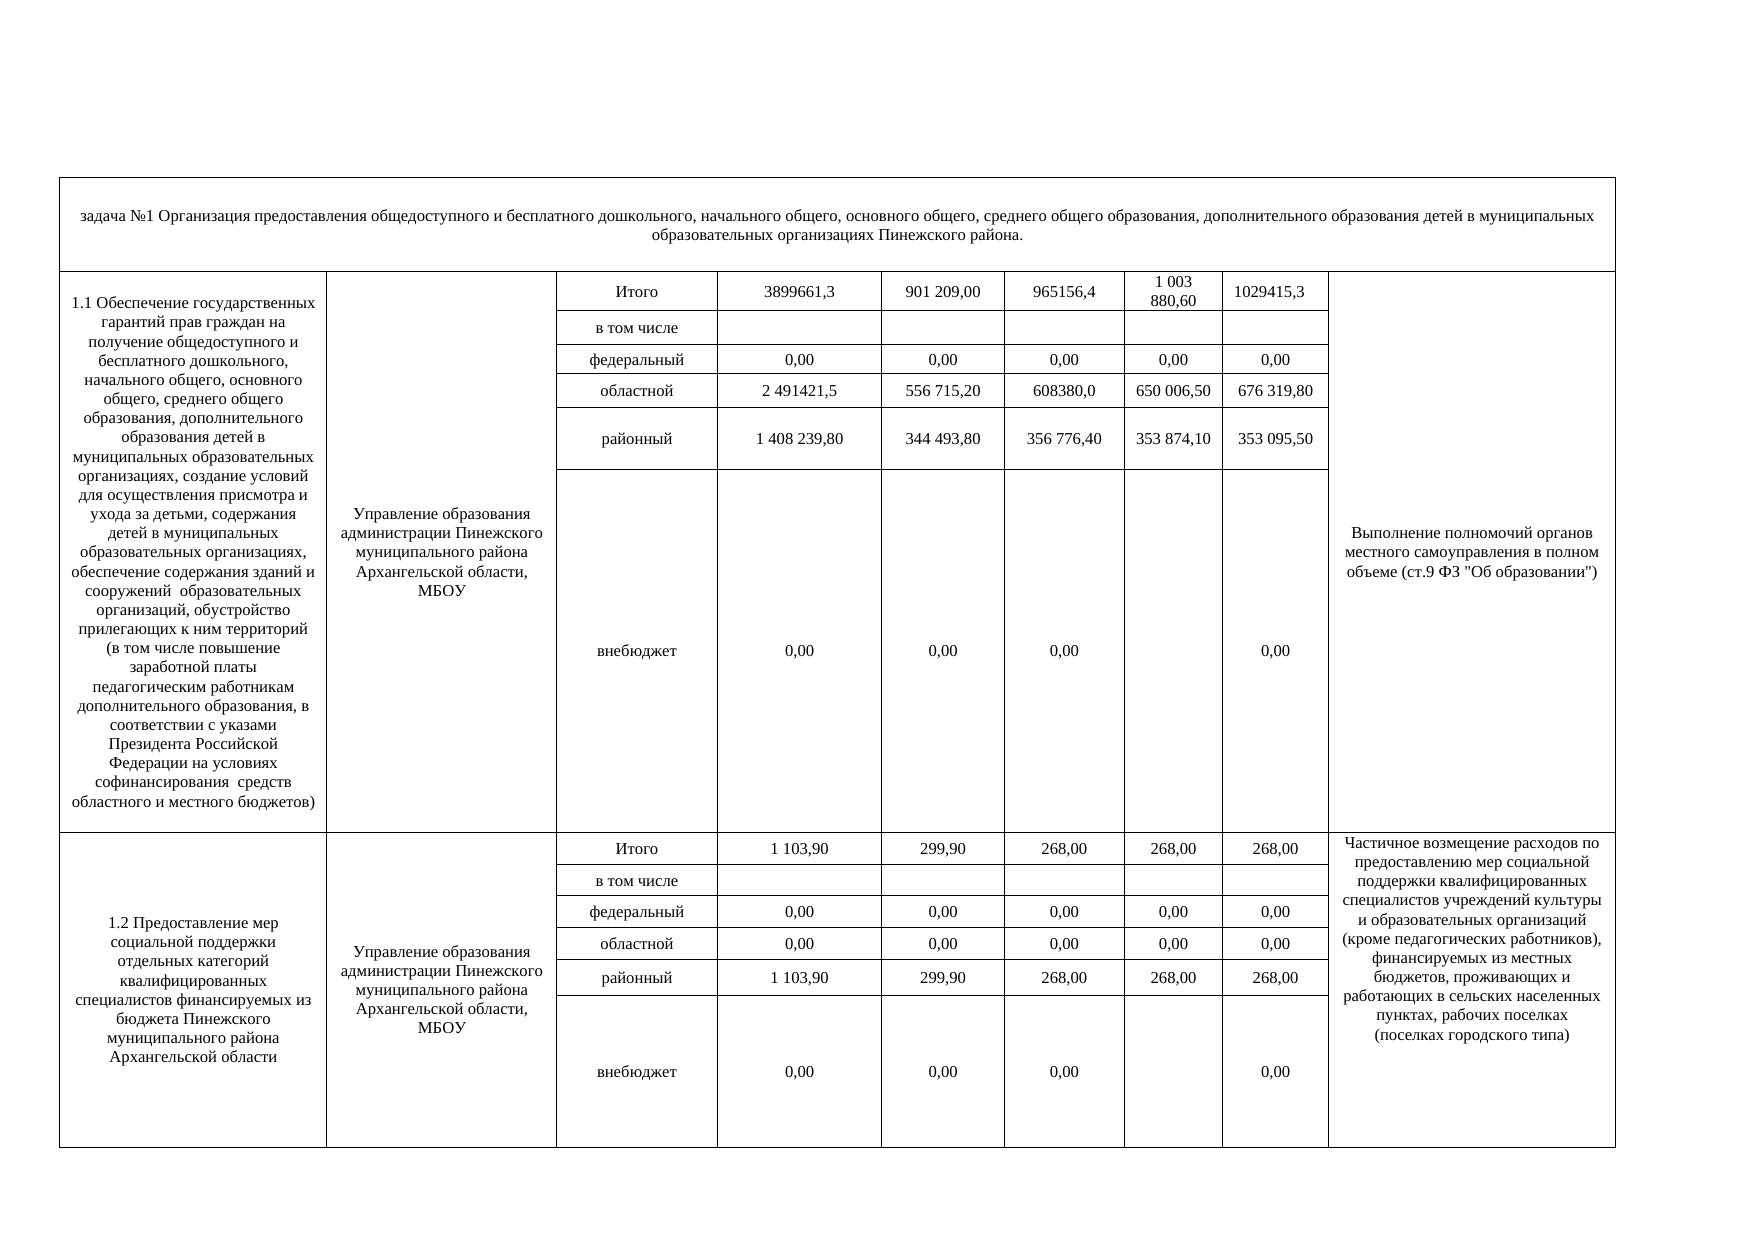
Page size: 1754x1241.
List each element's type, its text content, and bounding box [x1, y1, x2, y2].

table_cell 1.1 Обеспечение государственных гарантий прав граждан на получение общедоступного и бесплатного дошкольного, начального общего, основного общего, среднего общего образования, дополнительного образования детей в муниципальных образовательных организациях, создание условий для осуществления присмотра и ухода за детьми, содержания детей в муниципальных образовательных организациях, обеспечение содержания зданий и сооружений образовательных организаций, обустройство прилегающих к ним территорий (в том числе повышение заработной платы педагогическим работникам дополнительного образования, в соответствии с указами Президента Российской Федерации на условиях софинансирования средств областного и местного бюджетов) [60, 272, 326, 832]
table_cell 0,00 [1223, 345, 1328, 373]
table_cell [1005, 311, 1124, 344]
table_cell 268,00 [1125, 960, 1222, 995]
table_cell 901 209,00 [882, 272, 1004, 310]
table_cell 356 776,40 [1005, 408, 1124, 469]
table_cell 268,00 [1005, 833, 1124, 864]
table_cell 353 095,50 [1223, 408, 1328, 469]
table_cell 299,90 [882, 960, 1004, 995]
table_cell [327, 833, 556, 1147]
table_cell 1029415,3 [1223, 272, 1328, 310]
table_cell 0,00 [1005, 896, 1124, 927]
table_cell Итого [557, 833, 717, 864]
table_cell 2 491421,5 [718, 374, 881, 407]
table_cell 0,00 [882, 345, 1004, 373]
table_cell 1.2 Предоставление мер социальной поддержки отдельных категорий квалифицированных специалистов финансируемых из бюджета Пинежского муниципального района Архангельской области [60, 833, 326, 1147]
table_cell [882, 311, 1004, 344]
table_cell [1125, 996, 1222, 1147]
table_cell [718, 865, 881, 895]
table_cell задача №1 Организация предоставления общедоступного и бесплатного дошкольного, начального общего, основного общего, среднего общего образования, дополнительного образования детей в муниципальных образовательных организациях Пинежского района. [60, 178, 1615, 271]
table_cell 1 408 239,80 [718, 408, 881, 469]
table_cell Выполнение полномочий органов местного самоуправления в полном объеме (ст.9 ФЗ "Об образовании") [1329, 272, 1615, 832]
table_cell Управление образования администрации Пинежского муниципального района Архангельской области, МБОУ [327, 272, 556, 832]
table_cell 0,00 [718, 996, 881, 1147]
table_cell [1125, 311, 1222, 344]
table_cell областной [557, 374, 717, 407]
table_cell Итого [557, 272, 717, 310]
table_cell 0,00 [1005, 928, 1124, 959]
table_cell 3899661,3 [718, 272, 881, 310]
table_cell 344 493,80 [882, 408, 1004, 469]
table_cell 0,00 [882, 470, 1004, 832]
table_cell [882, 865, 1004, 895]
table_cell 0,00 [1223, 896, 1328, 927]
table_cell 1 103,90 [718, 960, 881, 995]
table_cell внебюджет [557, 996, 717, 1147]
table_cell 1 003 880,60 [1125, 272, 1222, 310]
table_cell [1125, 470, 1222, 832]
table_cell районный [557, 960, 717, 995]
table_cell внебюджет [557, 470, 717, 832]
table_cell районный [557, 408, 717, 469]
table_cell 268,00 [1125, 833, 1222, 864]
table_cell 556 715,20 [882, 374, 1004, 407]
table_cell 0,00 [718, 470, 881, 832]
table_cell 299,90 [882, 833, 1004, 864]
table_cell 268,00 [1223, 833, 1328, 864]
table_cell областной [557, 928, 717, 959]
table_cell 268,00 [1223, 960, 1328, 995]
table_cell [1005, 865, 1124, 895]
table_cell в том числе [557, 865, 717, 895]
table_cell 0,00 [1223, 928, 1328, 959]
table_cell 0,00 [882, 928, 1004, 959]
table_cell 0,00 [1005, 345, 1124, 373]
table_cell 268,00 [1005, 960, 1124, 995]
table_cell [718, 311, 881, 344]
table_cell 0,00 [718, 896, 881, 927]
table_cell федеральный [557, 896, 717, 927]
table_cell 0,00 [1223, 470, 1328, 832]
table_cell 965156,4 [1005, 272, 1124, 310]
table_cell 1 103,90 [718, 833, 881, 864]
table_cell [1125, 865, 1222, 895]
table_cell 608380,0 [1005, 374, 1124, 407]
table_cell 650 006,50 [1125, 374, 1222, 407]
table_cell федеральный [557, 345, 717, 373]
table_cell 353 874,10 [1125, 408, 1222, 469]
table_cell 0,00 [1223, 996, 1328, 1147]
table_cell 0,00 [718, 928, 881, 959]
table_cell Частичное возмещение расходов по предоставлению мер социальной поддержки квалифицированных специалистов учреждений культуры и образовательных организаций (кроме педагогических работников), финансируемых из местных бюджетов, проживающих и работающих в сельских населенных пунктах, рабочих поселках (поселках городского типа) [1329, 833, 1615, 1147]
table_cell 0,00 [1125, 896, 1222, 927]
table_cell [1223, 311, 1328, 344]
table_cell 0,00 [882, 996, 1004, 1147]
table_cell 0,00 [1125, 928, 1222, 959]
table_cell 0,00 [1005, 470, 1124, 832]
table_cell 0,00 [718, 345, 881, 373]
table_cell [1223, 865, 1328, 895]
table_cell 0,00 [1125, 345, 1222, 373]
table_cell в том числе [557, 311, 717, 344]
table_cell 0,00 [882, 896, 1004, 927]
table_cell 676 319,80 [1223, 374, 1328, 407]
table_cell 0,00 [1005, 996, 1124, 1147]
